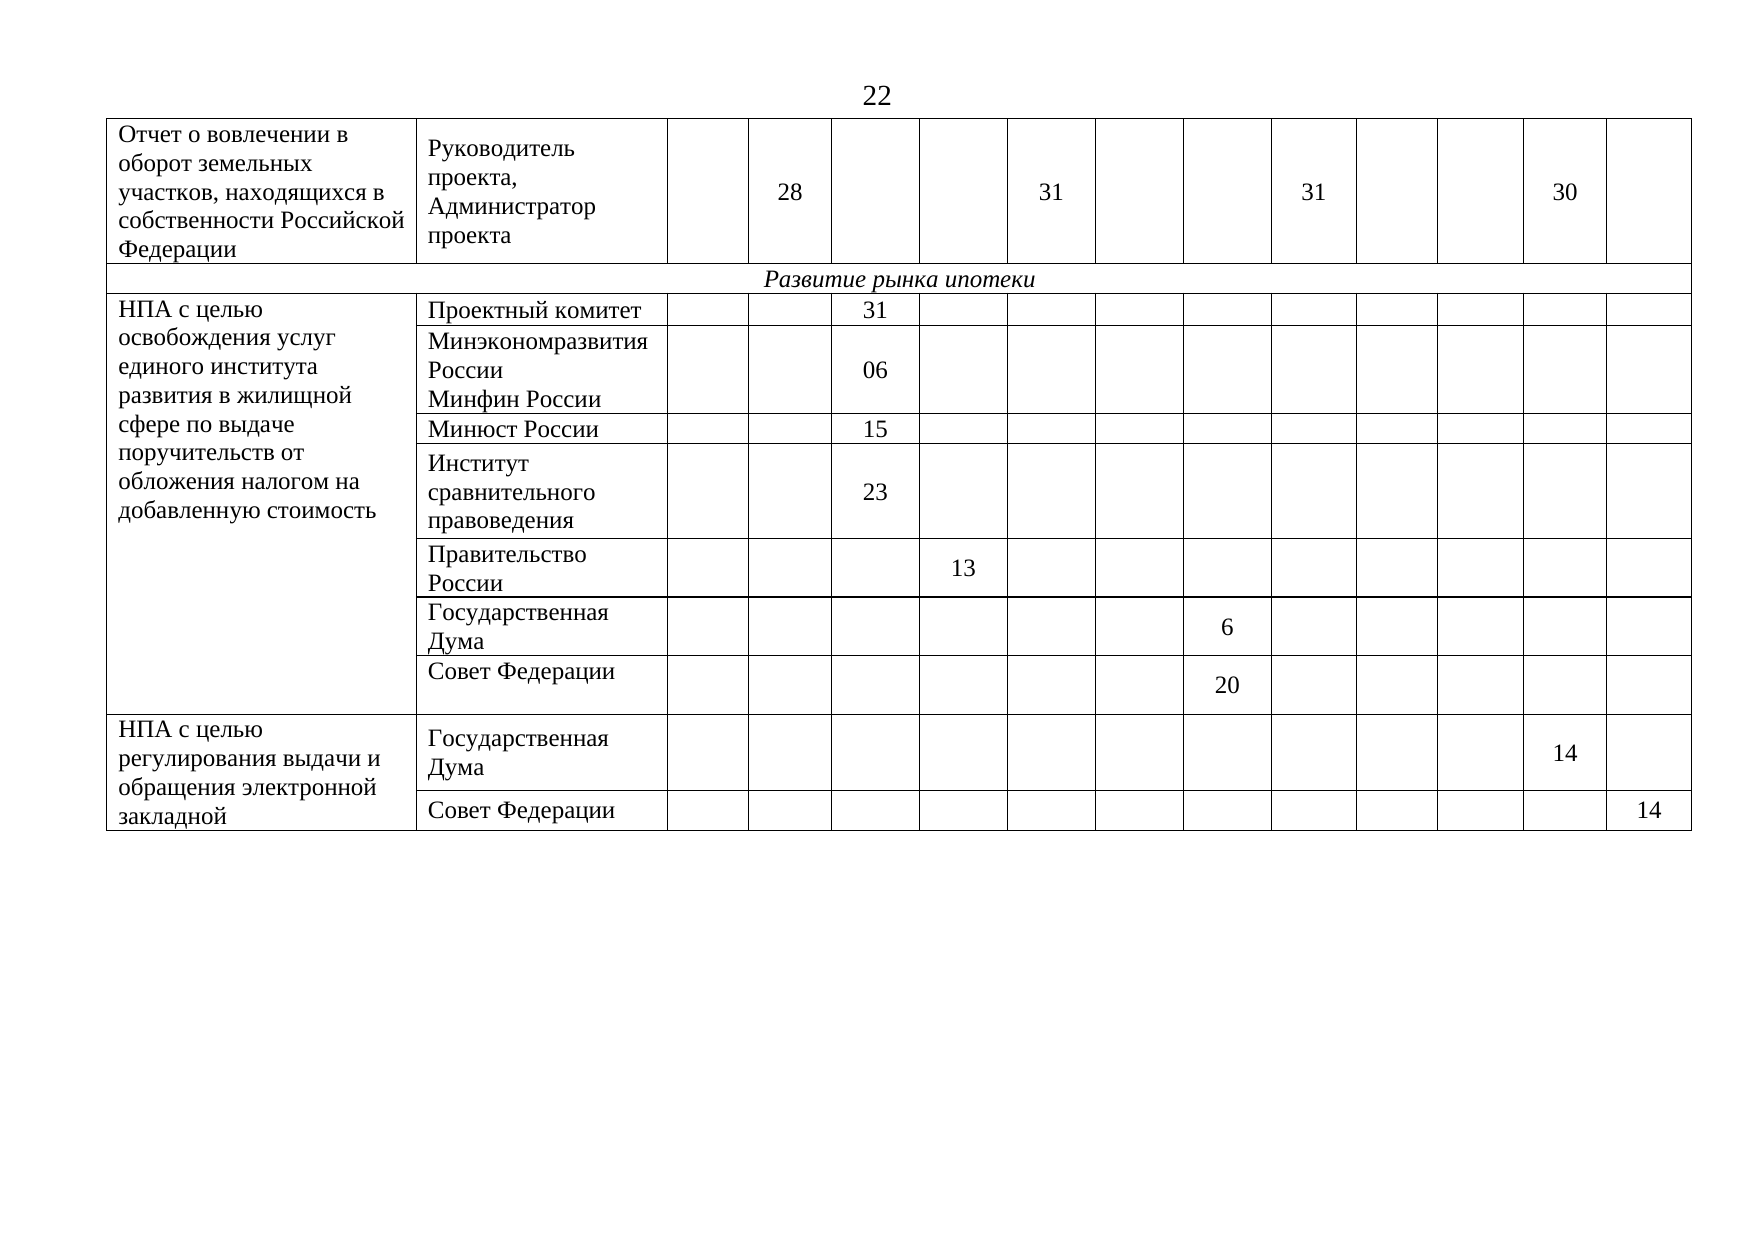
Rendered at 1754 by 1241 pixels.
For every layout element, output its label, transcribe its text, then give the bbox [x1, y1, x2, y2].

table_header [1096, 119, 1183, 263]
table_cell [1607, 414, 1691, 443]
table_cell [1607, 326, 1691, 413]
table_cell [1184, 414, 1271, 443]
table_cell 6 [1184, 598, 1271, 655]
table_cell [920, 791, 1007, 829]
table_cell [832, 598, 919, 655]
table_cell [749, 294, 831, 324]
table_cell [668, 715, 748, 789]
table_cell [1524, 414, 1606, 443]
table_cell [668, 656, 748, 713]
table_cell [1607, 444, 1691, 538]
table_cell [1438, 444, 1523, 538]
table_cell [1438, 656, 1523, 713]
table_cell [668, 326, 748, 413]
table_cell 14 [1607, 791, 1691, 829]
table_cell [1607, 715, 1691, 789]
table_cell [1524, 539, 1606, 596]
table_cell Минэкономразвития России Минфин России [417, 326, 667, 413]
table_cell [1008, 656, 1095, 713]
table_cell 20 [1184, 656, 1271, 713]
table_cell [1272, 656, 1356, 713]
table_cell 14 [1524, 715, 1606, 789]
table_cell [668, 414, 748, 443]
table_cell [668, 539, 748, 596]
table_cell Государственная Дума [417, 715, 667, 789]
table_cell [1184, 444, 1271, 538]
table_cell [920, 414, 1007, 443]
table_cell 23 [832, 444, 919, 538]
table_cell [832, 656, 919, 713]
table_cell [920, 294, 1007, 324]
table_cell Минюст России [417, 414, 667, 443]
table_cell [1184, 539, 1271, 596]
table_cell [1184, 715, 1271, 789]
table_cell Государственная Дума [417, 598, 667, 655]
table_cell [749, 715, 831, 789]
table_cell [749, 539, 831, 596]
table_cell [1607, 294, 1691, 324]
table_header [1357, 119, 1437, 263]
table_header [920, 119, 1007, 263]
table_cell [1607, 656, 1691, 713]
table_cell [1438, 294, 1523, 324]
table_cell [832, 791, 919, 829]
table_cell 13 [920, 539, 1007, 596]
table_header [1438, 119, 1523, 263]
table_cell [920, 715, 1007, 789]
table_cell [1438, 598, 1523, 655]
table_cell [1272, 791, 1356, 829]
table_cell [1438, 414, 1523, 443]
table_cell [668, 444, 748, 538]
table_cell [1272, 715, 1356, 789]
table_cell [920, 326, 1007, 413]
table_cell [1438, 539, 1523, 596]
table_cell [668, 294, 748, 324]
table_cell [1096, 656, 1183, 713]
table_cell [749, 326, 831, 413]
table_cell [920, 598, 1007, 655]
table_cell [1357, 598, 1437, 655]
table_cell [1607, 539, 1691, 596]
table_cell [1008, 444, 1095, 538]
table_cell [1357, 656, 1437, 713]
table_cell [1272, 294, 1356, 324]
table_header [668, 119, 748, 263]
table_cell [920, 656, 1007, 713]
table_header [832, 119, 919, 263]
table_cell [1357, 326, 1437, 413]
table_cell [1184, 294, 1271, 324]
table_cell 31 [832, 294, 919, 324]
table_cell 15 [832, 414, 919, 443]
table_cell [1096, 444, 1183, 538]
table_cell [1008, 414, 1095, 443]
table_cell [1272, 539, 1356, 596]
table_cell [1607, 598, 1691, 655]
table_cell [668, 791, 748, 829]
table_cell [1272, 326, 1356, 413]
table_header [1184, 119, 1271, 263]
table_cell [1096, 539, 1183, 596]
table_header 30 [1524, 119, 1606, 263]
table_cell [1096, 326, 1183, 413]
table_cell [749, 444, 831, 538]
table_cell [920, 444, 1007, 538]
table_cell [1438, 791, 1523, 829]
table_cell [1272, 414, 1356, 443]
table_cell [1008, 715, 1095, 789]
table_cell [749, 656, 831, 713]
table_cell [1357, 444, 1437, 538]
table_cell 06 [832, 326, 919, 413]
table_cell [832, 539, 919, 596]
table_cell Институт сравнительного правоведения [417, 444, 667, 538]
table_cell [1357, 414, 1437, 443]
table_cell [1008, 598, 1095, 655]
table_cell [1096, 294, 1183, 324]
table_cell [1096, 791, 1183, 829]
table_cell [1438, 326, 1523, 413]
table_cell [832, 715, 919, 789]
table_cell [1357, 539, 1437, 596]
table_cell [749, 414, 831, 443]
table_header Отчет о вовлечении в оборот земельных участков, находящихся в собственности Российской Федерации [107, 119, 416, 263]
table_cell Правительство России [417, 539, 667, 596]
table_cell Развитие рынка ипотеки [107, 264, 1691, 293]
table_cell [1357, 791, 1437, 829]
table_cell [1357, 294, 1437, 324]
table_cell [749, 791, 831, 829]
table_cell Совет Федерации [417, 791, 667, 829]
table_cell [1524, 444, 1606, 538]
table_cell [1524, 294, 1606, 324]
table_header Руководитель проекта, Администратор проекта [417, 119, 667, 263]
table_cell [1096, 715, 1183, 789]
table_header 28 [749, 119, 831, 263]
table_cell [1096, 598, 1183, 655]
table_cell [1096, 414, 1183, 443]
table_cell [1524, 791, 1606, 829]
table_header [1607, 119, 1691, 263]
table_header 31 [1272, 119, 1356, 263]
table_cell [1184, 791, 1271, 829]
table_cell [1008, 326, 1095, 413]
table_cell [1008, 294, 1095, 324]
table_cell [1272, 598, 1356, 655]
table_cell [749, 598, 831, 655]
table_cell [1184, 326, 1271, 413]
table_cell [1272, 444, 1356, 538]
table_cell [1008, 539, 1095, 596]
table_cell [1524, 598, 1606, 655]
table_cell [1524, 656, 1606, 713]
table_cell [1008, 791, 1095, 829]
table_cell Совет Федерации [417, 656, 667, 713]
table_cell [1524, 326, 1606, 413]
table_cell НПА с целью освобождения услуг единого института развития в жилищной сфере по выдаче поручительств от обложения налогом на добавленную стоимость [107, 294, 416, 713]
table_header 31 [1008, 119, 1095, 263]
table_cell [668, 598, 748, 655]
table_cell [1357, 715, 1437, 789]
table_cell Проектный комитет [417, 294, 667, 324]
table_cell НПА с целью регулирования выдачи и обращения электронной закладной [107, 715, 416, 829]
table_cell [1438, 715, 1523, 789]
